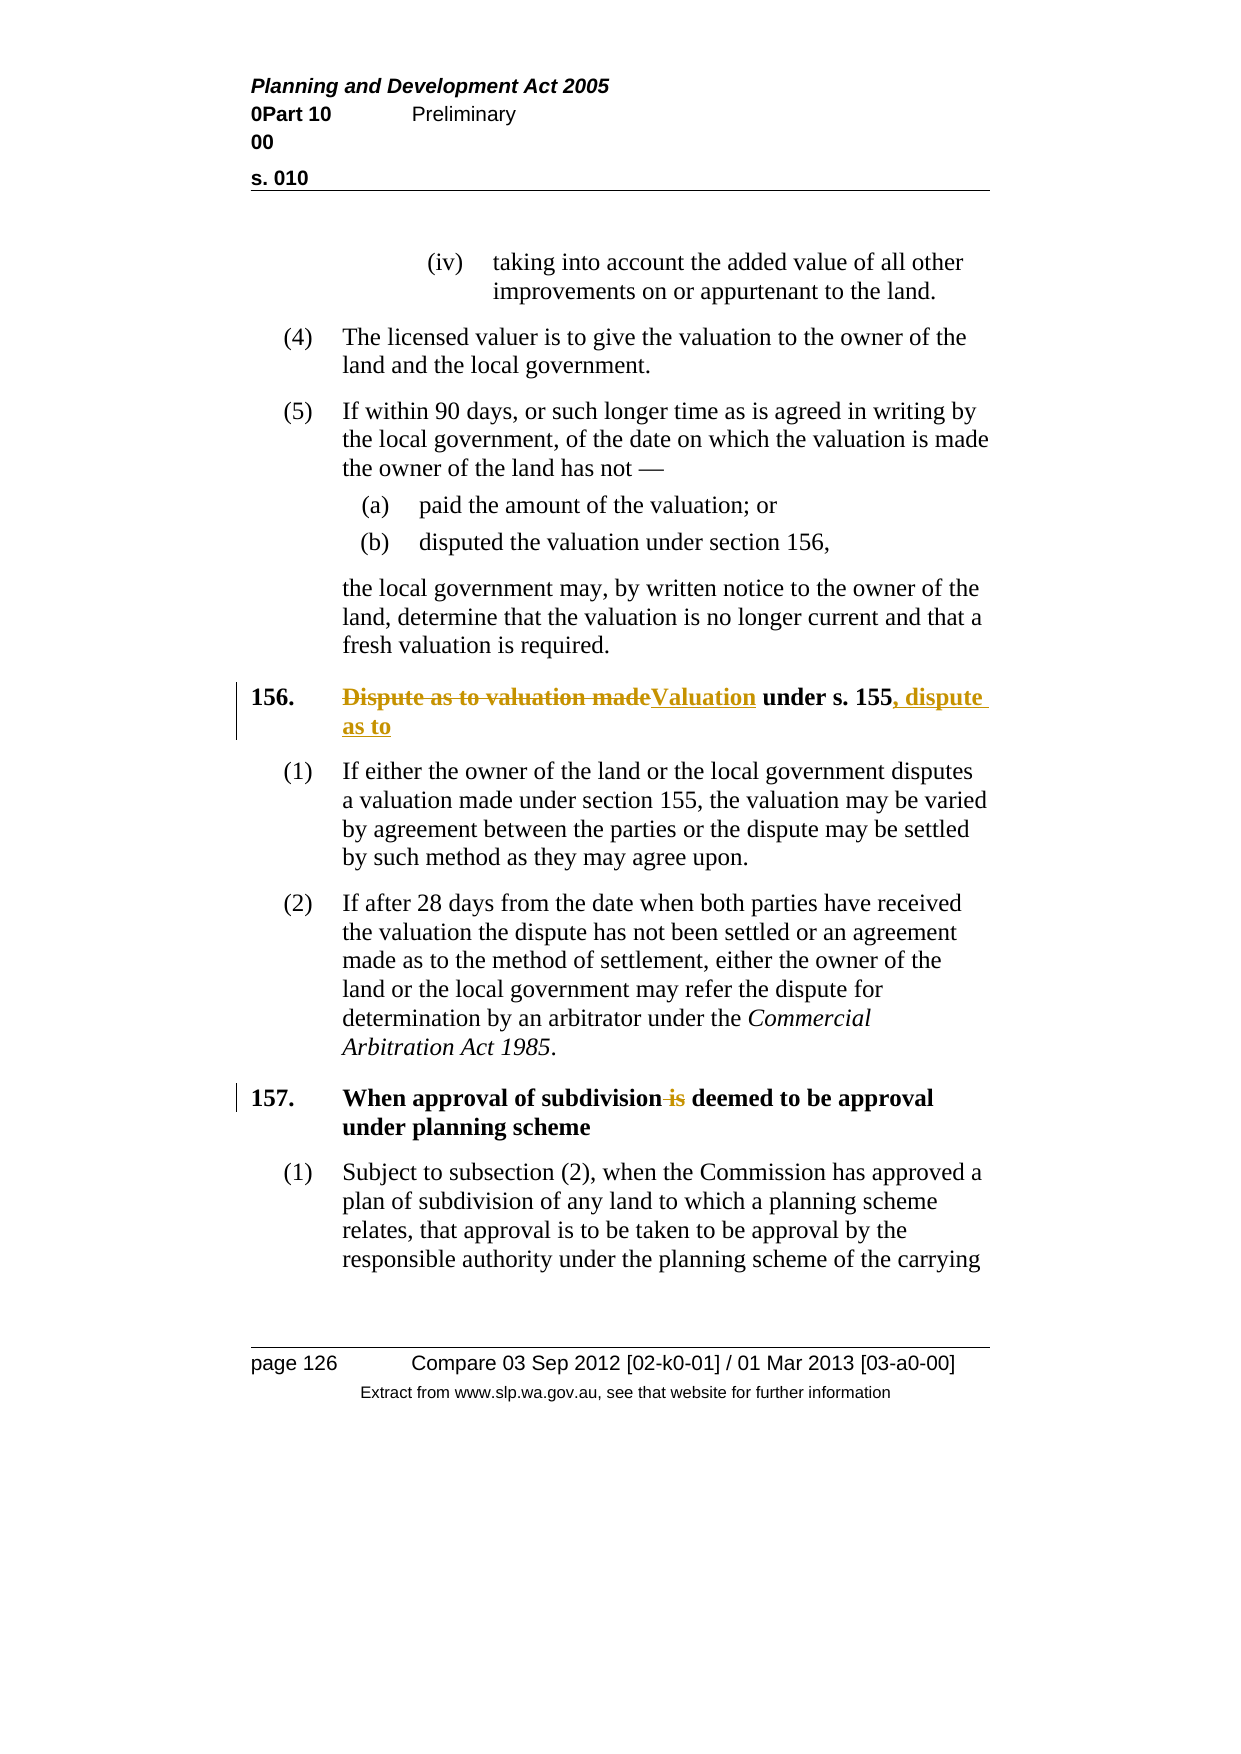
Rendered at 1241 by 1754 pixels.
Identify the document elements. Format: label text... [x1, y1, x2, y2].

text the local government may, by written notice to the owner of the land, determine that the valuation is no longer current and that a fresh valuation is required. [251, 573, 990, 659]
subtitle 156. under s. 155 [251, 682, 990, 739]
text (5) If within 90 days, or such longer time as is agreed in writing by the local government, of the date on which the valuation is made the owner of the land has not — [251, 396, 990, 482]
text (1) If either the owner of the land or the local government disputes a valuation made under section 155, the valuation may be varied by agreement between the parties or the dispute may be settled by such method as they may agree upon. [251, 756, 990, 871]
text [251, 1157, 990, 1272]
text (iv) taking into account the added value of all other improvements on or appurtenant to the land. [251, 247, 990, 305]
text (b) disputed the valuation under section 156, [251, 527, 990, 556]
text (4) The licensed valuer is to give the valuation to the owner of the land and the local government. [251, 322, 990, 379]
subtitle 157. When approval of subdivision deemed to be approval under planning scheme [251, 1083, 990, 1141]
text (2) If after 28 days from the date when both parties have received the valuation the dispute has not been settled or an agreement made as to the method of settlement, either the owner of the land or the local government may refer the dispute for determination by an arbitrator under the Commercial Arbitration Act 1985. [251, 888, 990, 1060]
text (a) paid the amount of the valuation; or [251, 490, 990, 519]
